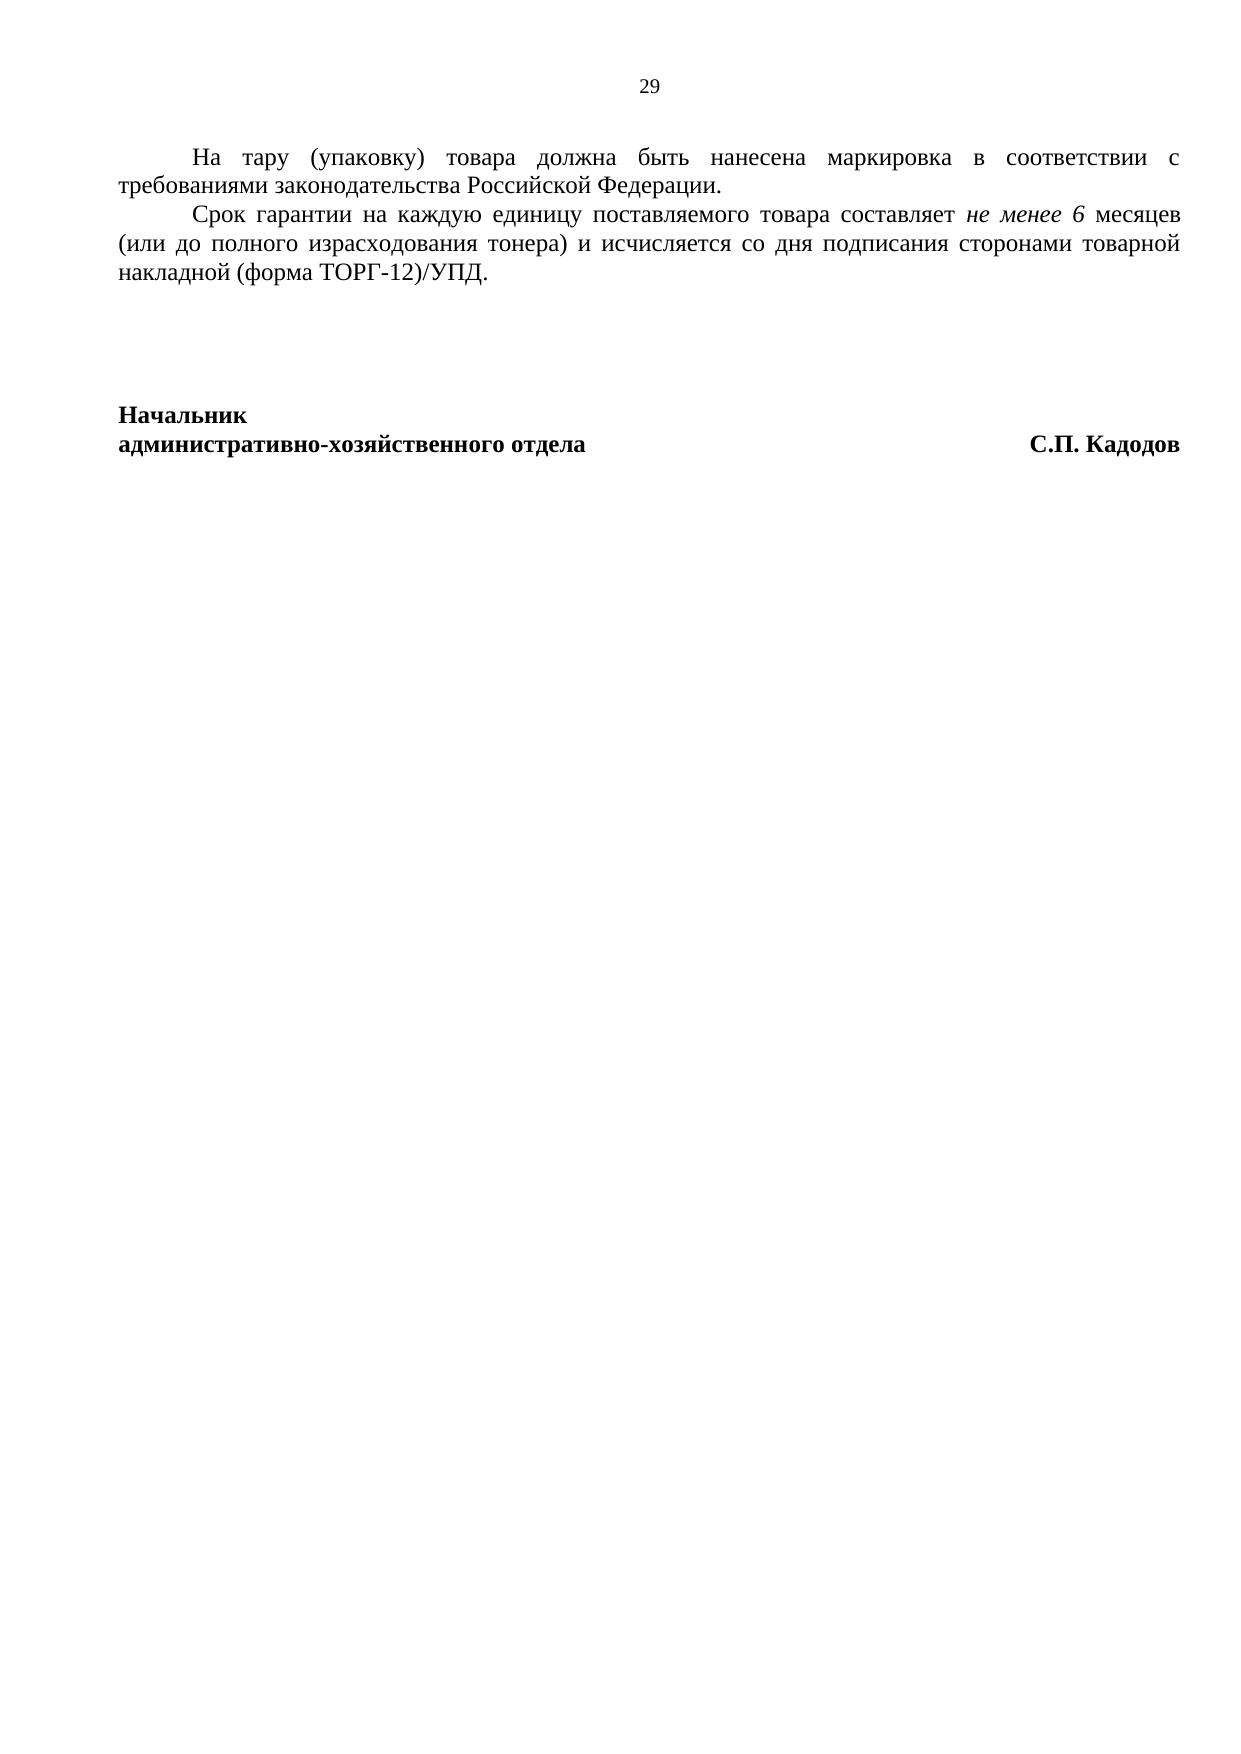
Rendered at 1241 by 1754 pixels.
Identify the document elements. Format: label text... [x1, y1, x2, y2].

text административно-хозяйственного отдела С.П. Кадодов [118, 429, 1181, 458]
text На тару (упаковку) товара должна быть нанесена маркировка в соответствии с требованиями законодательства Российской Федерации. [118, 142, 1181, 199]
text Начальник [118, 400, 1181, 429]
text Срок гарантии на каждую единицу поставляемого товара составляет не менее 6 месяцев (или до полного израсходования тонера) и исчисляется со дня подписания сторонами товарной накладной (форма ТОРГ-12)/УПД. [118, 199, 1181, 285]
